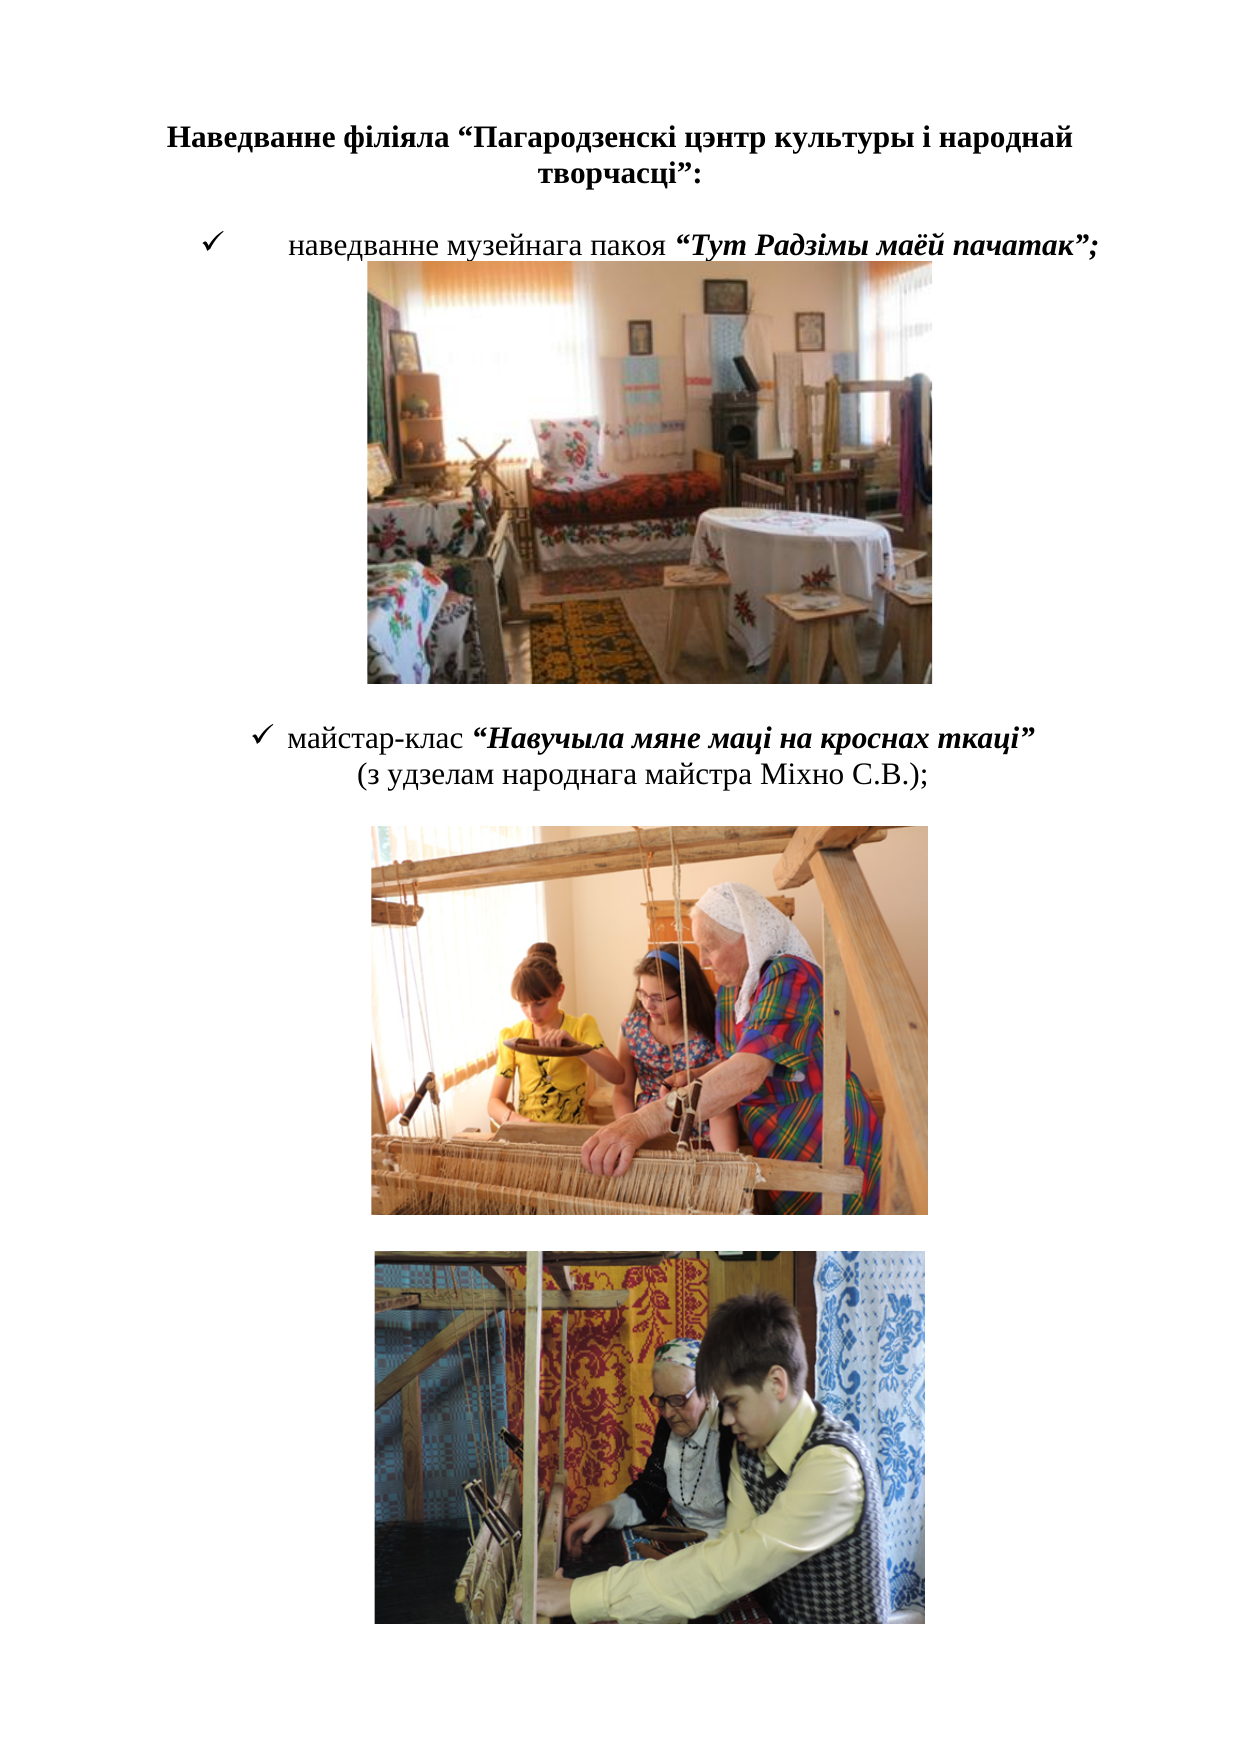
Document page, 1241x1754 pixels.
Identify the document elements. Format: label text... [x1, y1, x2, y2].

picture [371, 826, 928, 1215]
text (з удзелам народнага майстра Міхно С.В.); [163, 755, 1122, 791]
picture [374, 1251, 925, 1624]
picture [367, 261, 933, 684]
text Наведванне філіяла “Пагародзенскі цэнтр культуры і народнай творчасці”: [118, 118, 1122, 190]
list майстар-клас “Навучыла мяне маці на кроснах ткаці” [162, 719, 1122, 755]
